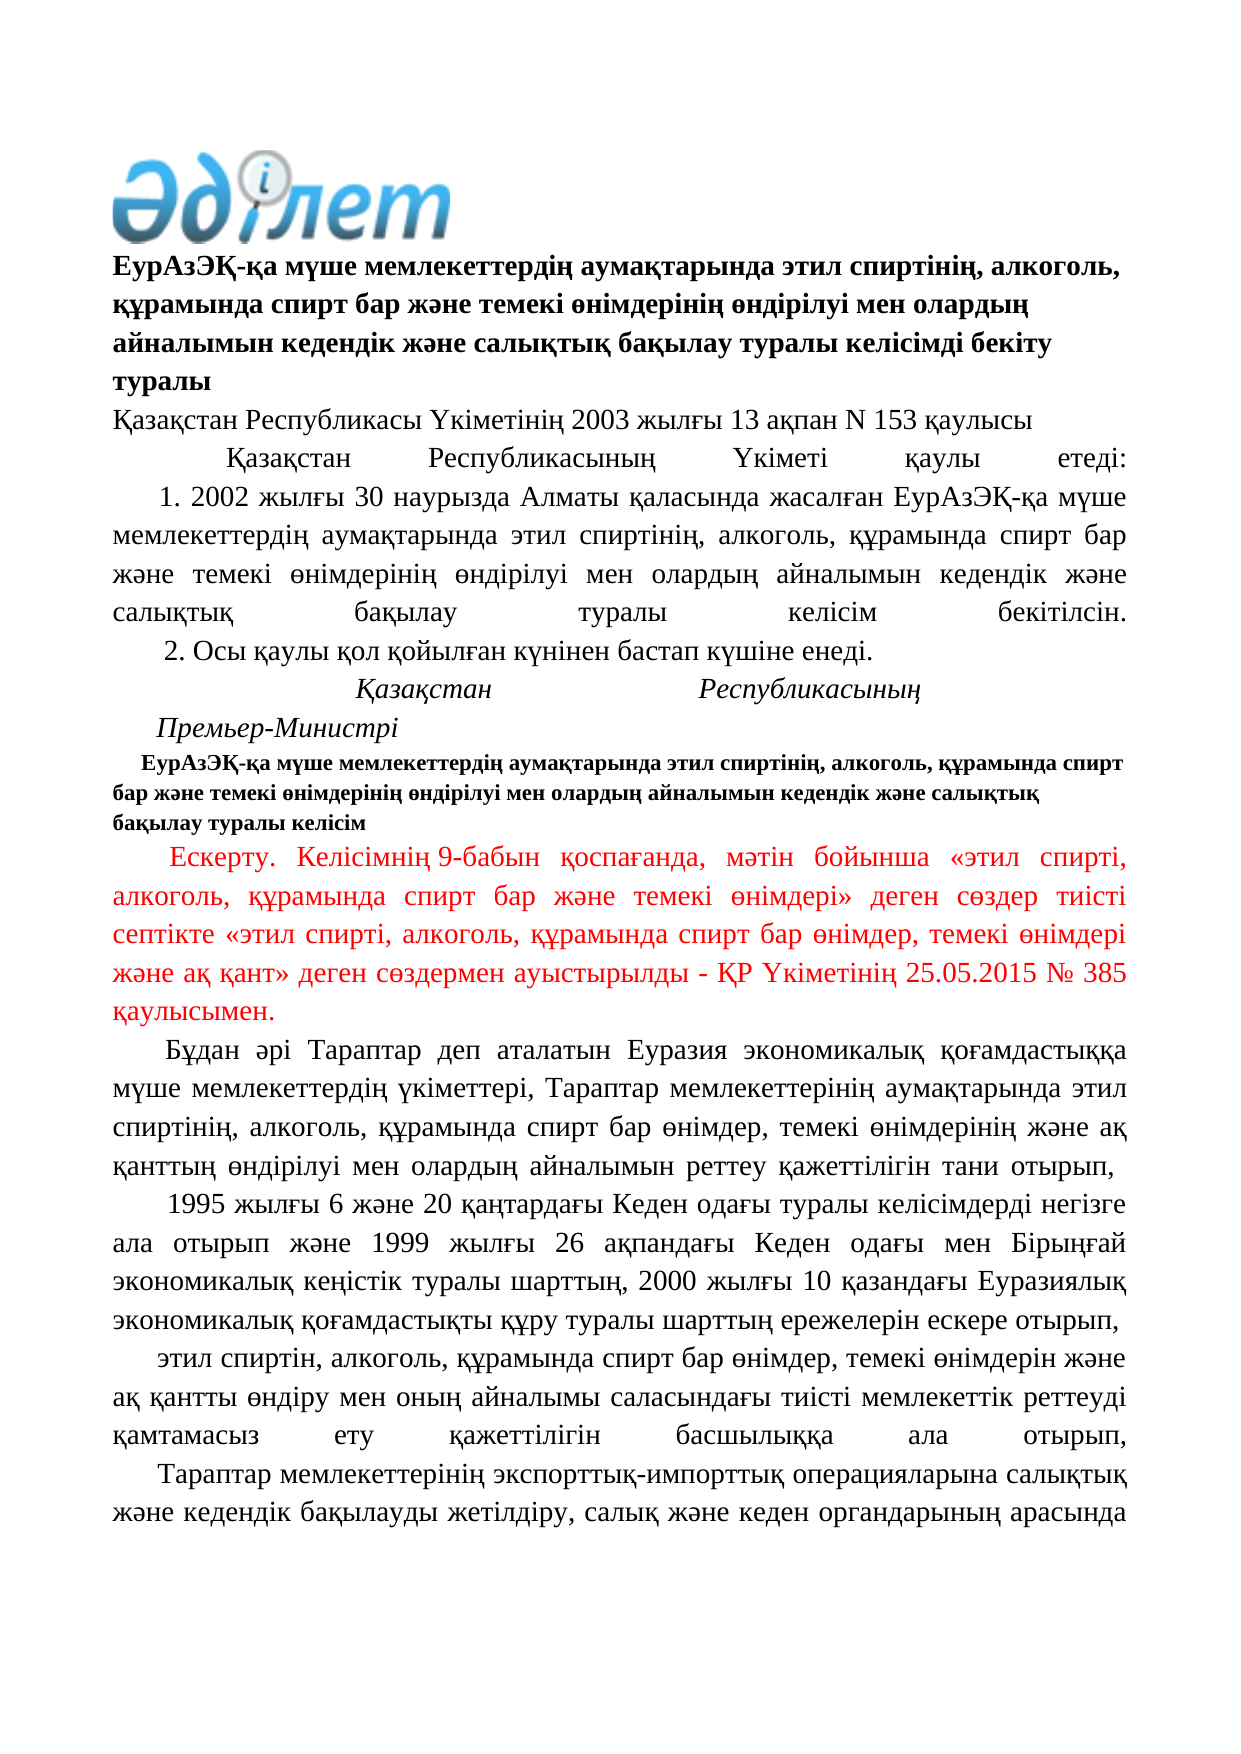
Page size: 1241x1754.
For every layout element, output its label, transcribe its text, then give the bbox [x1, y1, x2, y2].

picture [112, 150, 451, 244]
text ЕурАзЭҚ-қа мүше мемлекеттердiң аумақтарында этил спиртiнiң, алкоголь, құрамында спирт бар және темекi өнiмдерiнiң өндiрiлуi мен олардың айналымын кедендiк және салықтық бақылау туралы келiсiм [112, 749, 1128, 835]
text ЕурАзЭҚ-қа мүше мемлекеттердiң аумақтарында этил спиртiнiң, алкоголь, құрамында спирт бар және темекi өнiмдерiнiң өндiрiлуi мен олардың айналымын кедендiк және салықтық бақылау туралы келiсiмдi бекiту туралы [112, 248, 1128, 397]
text Ескерту. Келісімнің 9-бабын қоспағанда, мәтін бойынша «этил спирті, алкоголь, құрамында спирт бар және темекі өнімдері» деген сөздер тиісті септікте «этил спирті, алкоголь, құрамында спирт бар өнімдер, темекі өнімдері және ақ қант» деген сөздермен ауыстырылды - ҚР Үкіметінің 25.05.2015 № 385 қаулысымен. [112, 839, 1128, 1027]
text Қазақстан Республикасының Үкiметi қаулы етеді: 1. 2002 жылғы 30 наурызда Алматы қаласында жасалған ЕурАзЭҚ-қа мүше мемлекеттердiң аумақтарында этил спиртiнiң, алкоголь, құрамында спирт бар және темекi өнiмдерiнiң өндiрiлуi мен олардың айналымын кедендiк және салықтық бақылау туралы келiсiм бекiтiлсiн. 2. Осы қаулы қол қойылған күнiнен бастап күшiне енедi. [112, 440, 1128, 667]
text Қазақстан Республикасы Үкіметінің 2003 жылғы 13 ақпан N 153 қаулысы [112, 402, 1128, 435]
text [112, 1032, 1128, 1528]
text Қазақстан Республикасының Премьер-Министрі [112, 672, 1128, 744]
